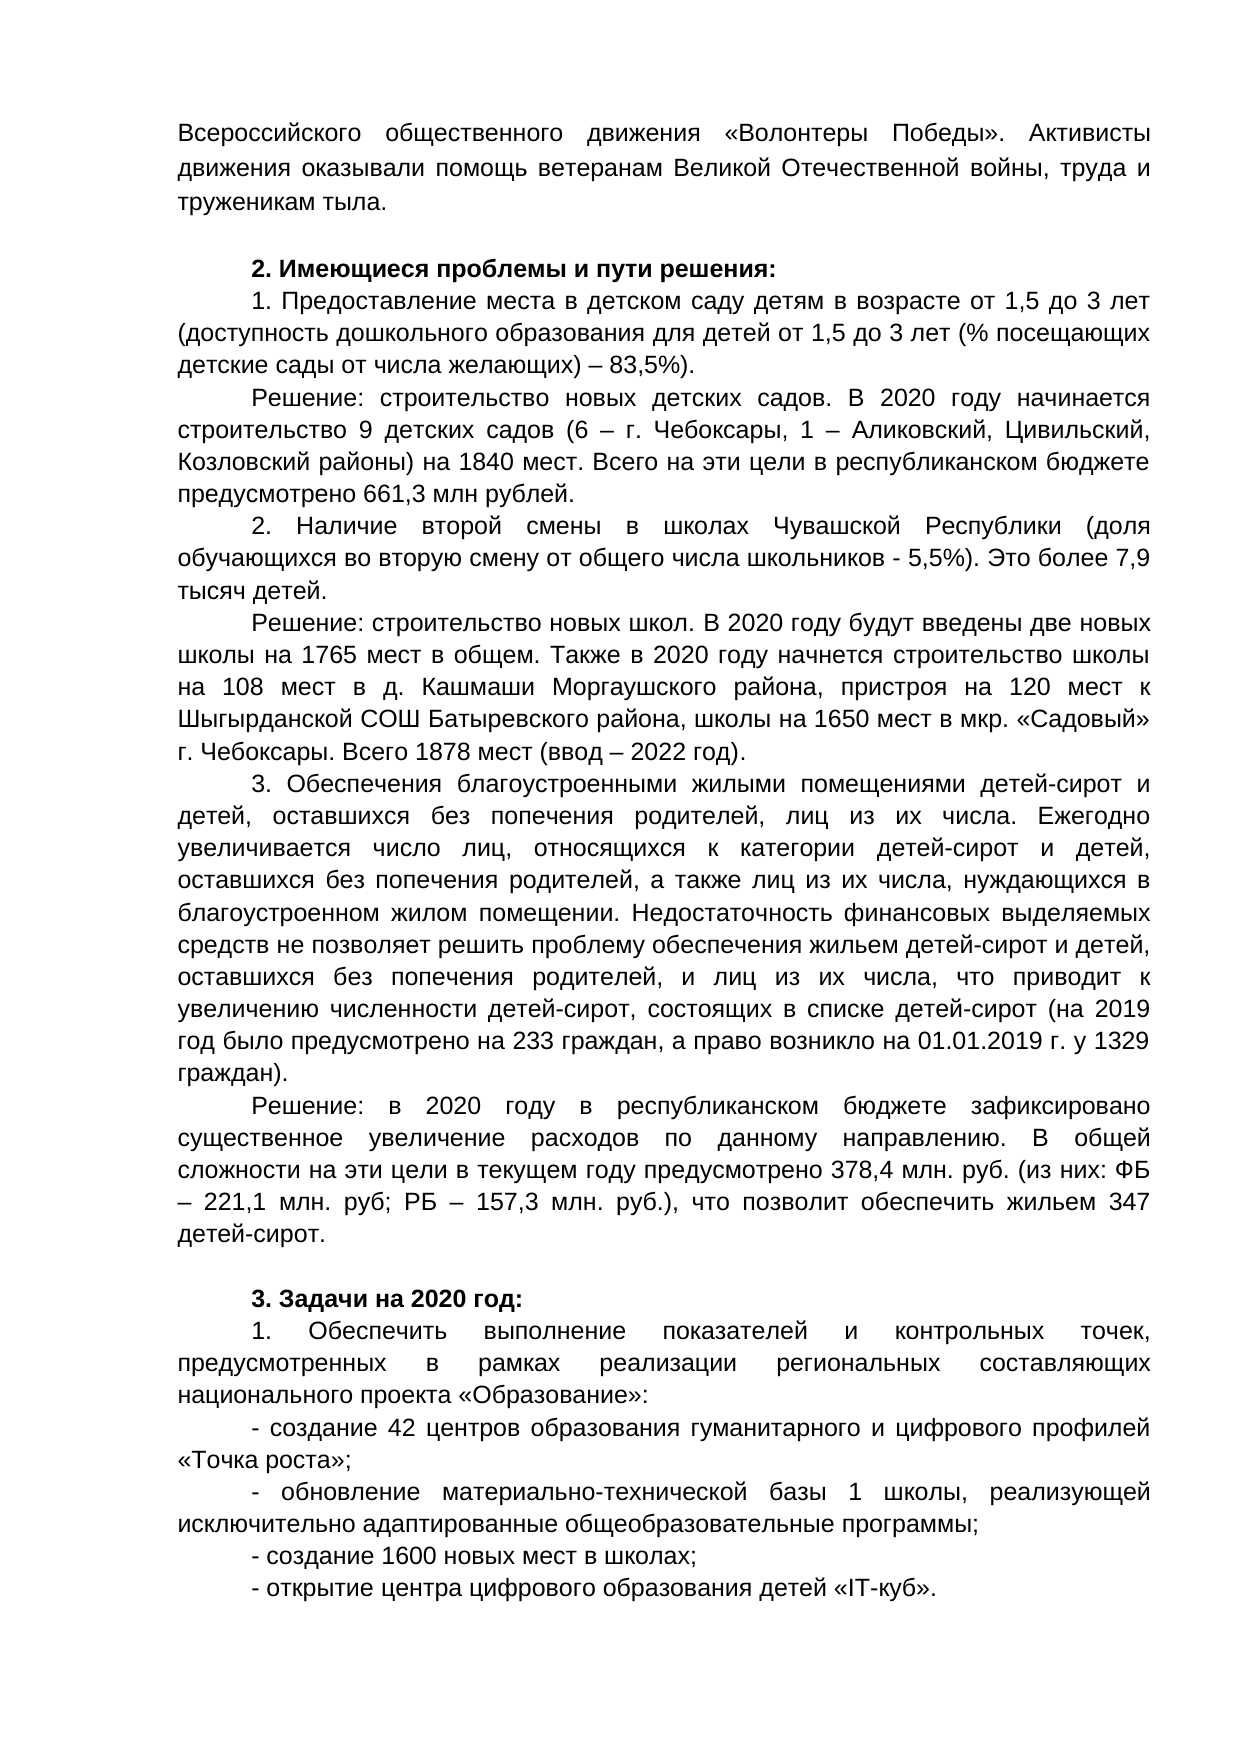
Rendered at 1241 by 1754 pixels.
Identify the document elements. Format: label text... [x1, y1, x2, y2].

text - открытие центра цифрового образования детей «IT-куб». [177, 1573, 1152, 1602]
text - создание 42 центров образования гуманитарного и цифрового профилей «Точка роста»; [177, 1412, 1152, 1473]
text - создание 1600 новых мест в школах; [177, 1541, 1152, 1570]
text 3. Задачи на 2020 год: [177, 1284, 1152, 1312]
text - обновление материально-технической базы 1 школы, реализующей исключительно адаптированные общеобразовательные программы; [177, 1477, 1152, 1538]
title Решение: строительство новых детских садов. В 2020 году начинается строительство 9 детских садов (6 – г. Чебоксары, 1 – Аликовский, Цивильский, Козловский районы) на 1840 мест. Всего на эти цели в республиканском бюджете предусмотрено 661,3 млн рублей. [177, 382, 1152, 508]
text 2. Имеющиеся проблемы и пути решения: [177, 254, 1152, 282]
text Решение: строительство новых школ. В 2020 году будут введены две новых школы на 1765 мест в общем. Также в 2020 году начнется строительство школы на 108 мест в д. Кашмаши Моргаушского района, пристроя на 120 мест к Шыгырданской СОШ Батыревского района, школы на 1650 мест в мкр. «Садовый» г. Чебоксары. Всего 1878 мест (ввод – 2022 год). [177, 608, 1152, 765]
text 1. Предоставление места в детском саду детям в возрасте от 1,5 до 3 лет (доступность дошкольного образования для детей от 1,5 до 3 лет (% посещающих детские сады от числа желающих) – 83,5%). [177, 286, 1152, 379]
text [177, 118, 1152, 216]
text 3. Обеспечения благоустроенными жилыми помещениями детей-сирот и детей, оставшихся без попечения родителей, лиц из их числа. Ежегодно увеличивается число лиц, относящихся к категории детей-сирот и детей, оставшихся без попечения родителей, а также лиц из их числа, нуждающихся в благоустроенном жилом помещении. Недостаточность финансовых выделяемых средств не позволяет решить проблему обеспечения жильем детей-сирот и детей, оставшихся без попечения родителей, и лиц из их числа, что приводит к увеличению численности детей-сирот, состоящих в списке детей-сирот (на 2019 год было предусмотрено на 233 граждан, а право возникло на 01.01.2019 г. у 1329 граждан). [177, 769, 1152, 1087]
text Решение: в 2020 году в республиканском бюджете зафиксировано существенное увеличение расходов по данному направлению. В общей сложности на эти цели в текущем году предусмотрено 378,4 млн. руб. (из них: ФБ – 221,1 млн. руб; РБ – 157,3 млн. руб.), что позволит обеспечить жильем 347 детей-сирот. [177, 1091, 1152, 1248]
text 2. Наличие второй смены в школах Чувашской Республики (доля обучающихся во вторую смену от общего числа школьников - 5,5%). Это более 7,9 тысяч детей. [177, 511, 1152, 604]
text 1. Обеспечить выполнение показателей и контрольных точек, предусмотренных в рамках реализации региональных составляющих национального проекта «Образование»: [177, 1316, 1152, 1409]
